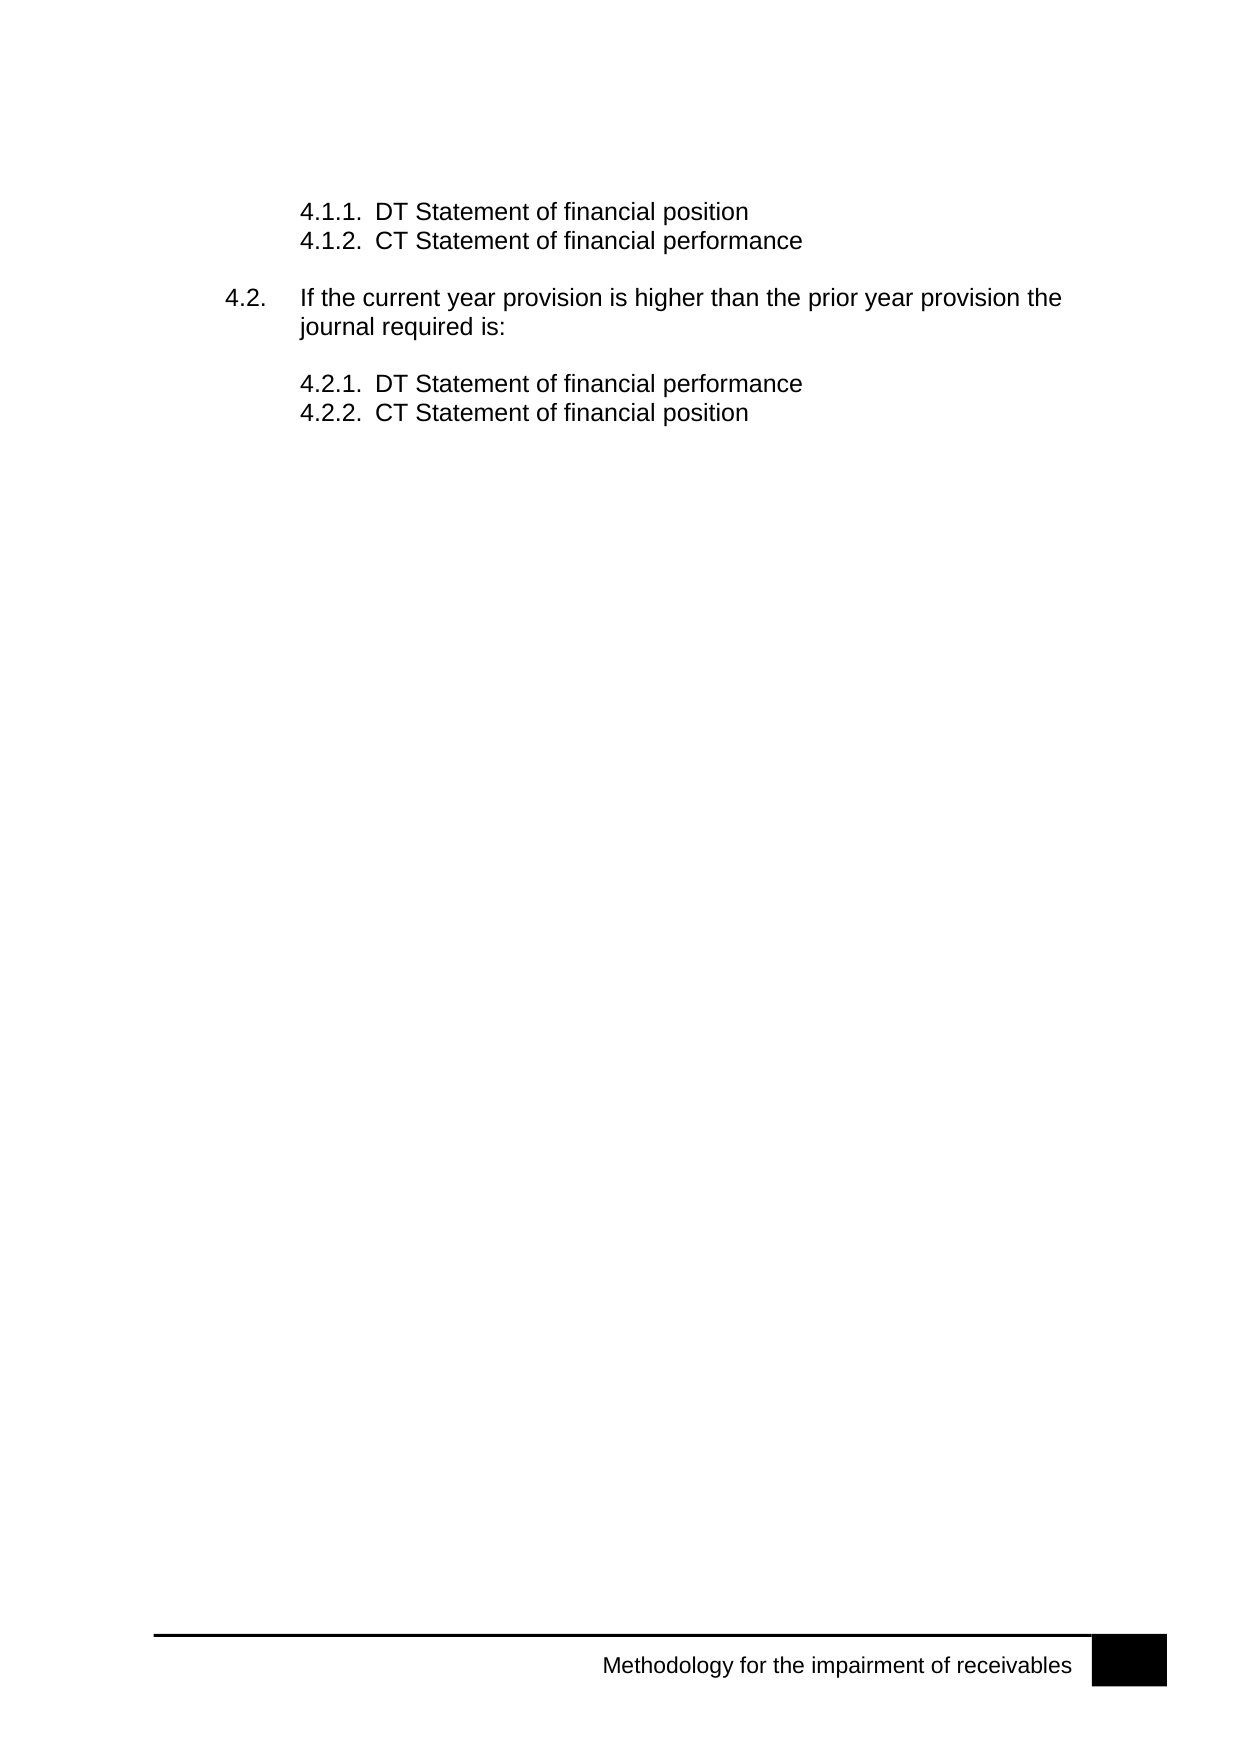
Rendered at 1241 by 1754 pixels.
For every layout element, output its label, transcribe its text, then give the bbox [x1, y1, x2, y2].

list DT Statement of financial position [300, 198, 1176, 226]
list CT Statement of financial performance [300, 226, 1176, 254]
list CT Statement of financial position [300, 398, 1176, 427]
list DT Statement of financial performance [300, 369, 1176, 398]
list If the current year provision is higher than the prior year provision the journal required is: [225, 283, 1091, 341]
